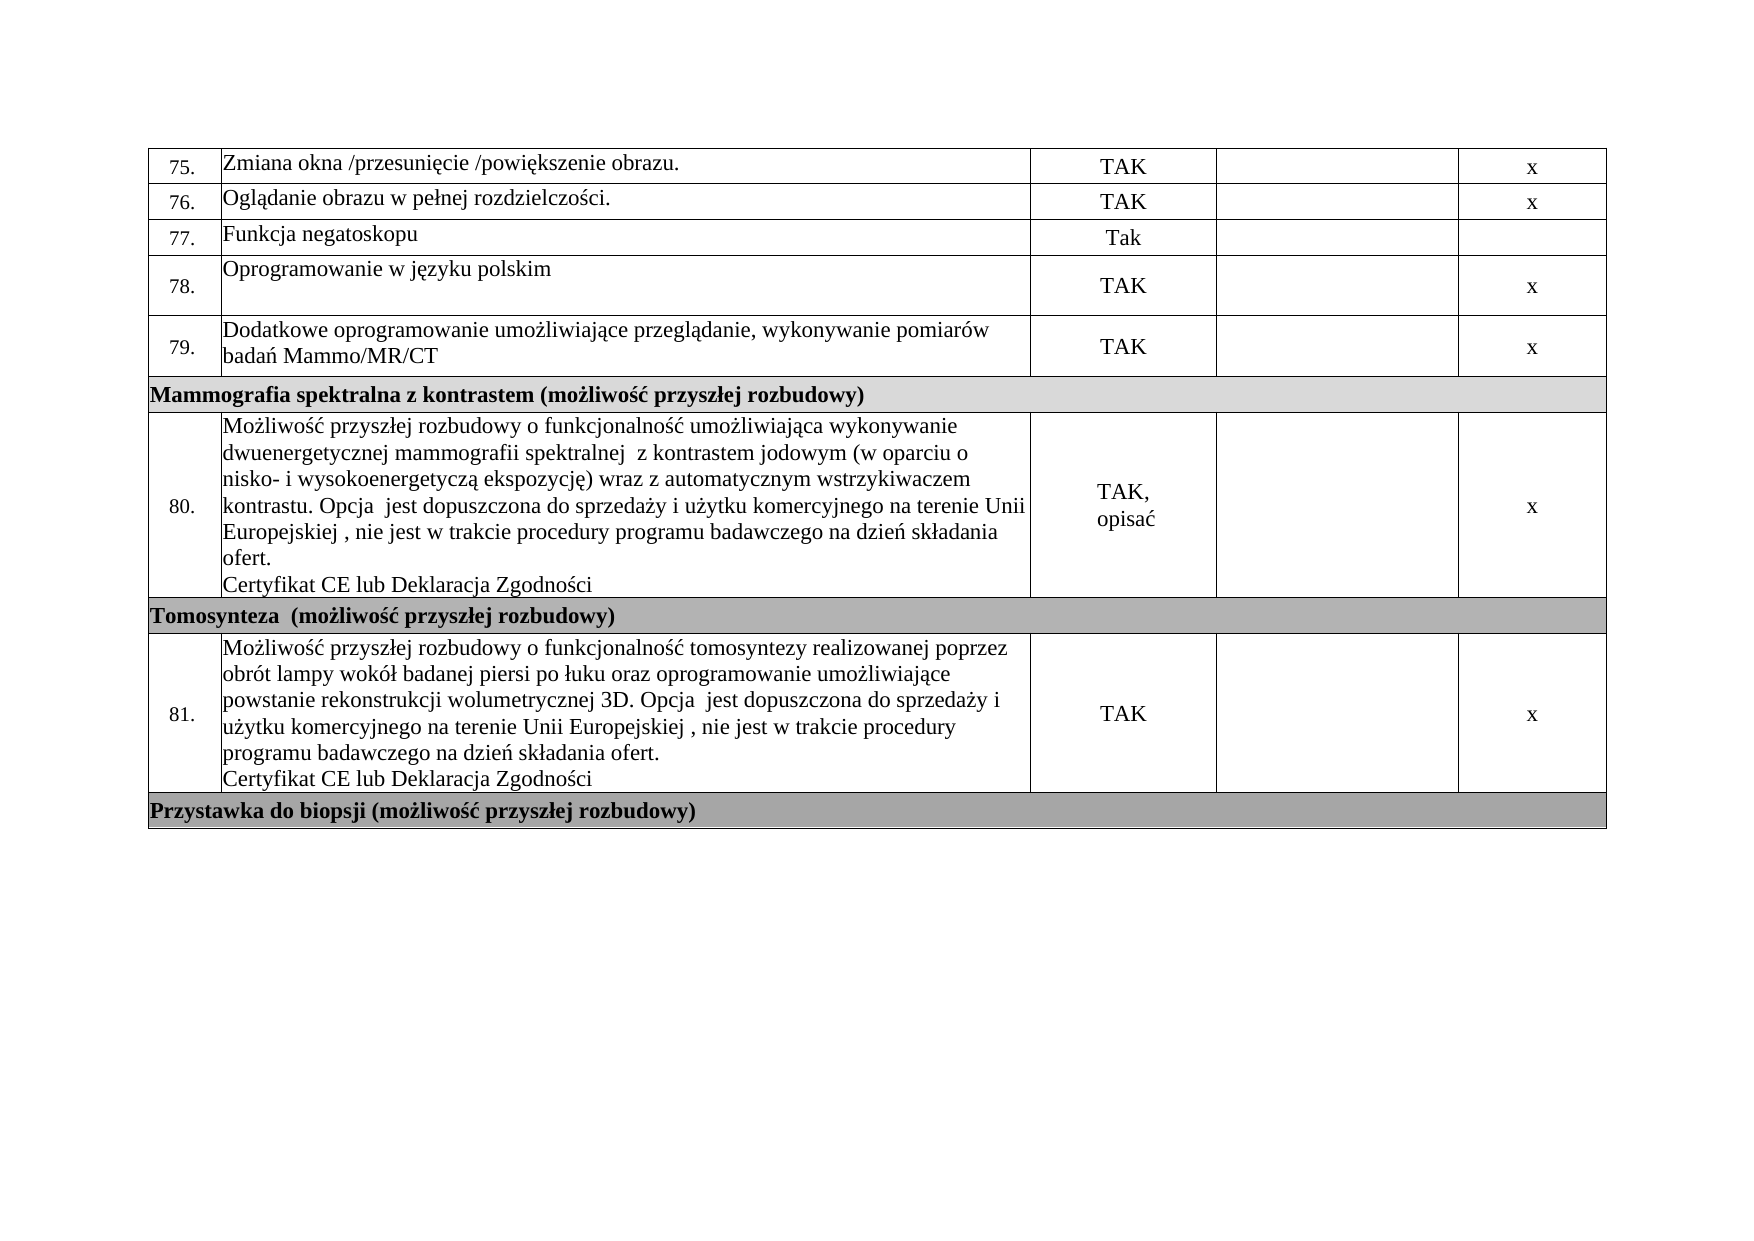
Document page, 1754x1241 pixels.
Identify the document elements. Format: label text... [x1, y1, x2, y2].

table_cell Zmiana okna /przesunięcie /powiększenie obrazu. [222, 149, 1030, 183]
table_cell Oprogramowanie w języku polskim [222, 256, 1030, 315]
table_cell [1217, 149, 1458, 183]
table_cell TAK, opisać [1031, 413, 1216, 597]
table_cell [149, 220, 221, 254]
table_cell Oglądanie obrazu w pełnej rozdzielczości. [222, 184, 1030, 219]
table_cell Przystawka do biopsji (możliwość przyszłej rozbudowy) [149, 793, 1606, 827]
table_cell [1217, 316, 1458, 376]
table_cell TAK [1031, 149, 1216, 183]
table_cell [149, 316, 221, 376]
table_cell Możliwość przyszłej rozbudowy o funkcjonalność umożliwiająca wykonywanie dwuenergetycznej mammografii spektralnej z kontrastem jodowym (w oparciu o nisko- i wysokoenergetyczą ekspozycję) wraz z automatycznym wstrzykiwaczem kontrastu. Opcja jest dopuszczona do sprzedaży i użytku komercyjnego na terenie Unii Europejskiej , nie jest w trakcie procedury programu badawczego na dzień składania ofert. Certyfikat CE lub Deklaracja Zgodności [222, 413, 1030, 597]
table_cell TAK [1031, 634, 1216, 792]
table_cell Możliwość przyszłej rozbudowy o funkcjonalność tomosyntezy realizowanej poprzez obrót lampy wokół badanej piersi po łuku oraz oprogramowanie umożliwiające powstanie rekonstrukcji wolumetrycznej 3D. Opcja jest dopuszczona do sprzedaży i użytku komercyjnego na terenie Unii Europejskiej , nie jest w trakcie procedury programu badawczego na dzień składania ofert. Certyfikat CE lub Deklaracja Zgodności [222, 634, 1030, 792]
table_cell TAK [1031, 184, 1216, 219]
table_cell [1217, 634, 1458, 792]
table_cell x [1459, 184, 1606, 219]
table_cell Mammografia spektralna z kontrastem (możliwość przyszłej rozbudowy) [149, 377, 1606, 412]
table_cell Tak [1031, 220, 1216, 254]
table_cell x [1459, 413, 1606, 597]
table_cell [1217, 184, 1458, 219]
table_cell [149, 256, 221, 315]
table_cell x [1459, 256, 1606, 315]
table_cell [1459, 220, 1606, 254]
table_cell TAK [1031, 256, 1216, 315]
table_cell [1217, 413, 1458, 597]
table_cell [1217, 220, 1458, 254]
table_cell [1217, 256, 1458, 315]
table_cell [149, 184, 221, 219]
table_cell [149, 149, 221, 183]
table_cell x [1459, 149, 1606, 183]
table_cell x [1459, 316, 1606, 376]
table_cell TAK [1031, 316, 1216, 376]
table_cell Funkcja negatoskopu [222, 220, 1030, 254]
table_cell Tomosynteza (możliwość przyszłej rozbudowy) [149, 598, 1606, 633]
table_cell [149, 634, 221, 792]
table_cell x [1459, 634, 1606, 792]
table_cell Dodatkowe oprogramowanie umożliwiające przeglądanie, wykonywanie pomiarów badań Mammo/MR/CT [222, 316, 1030, 376]
table_cell [149, 413, 221, 597]
